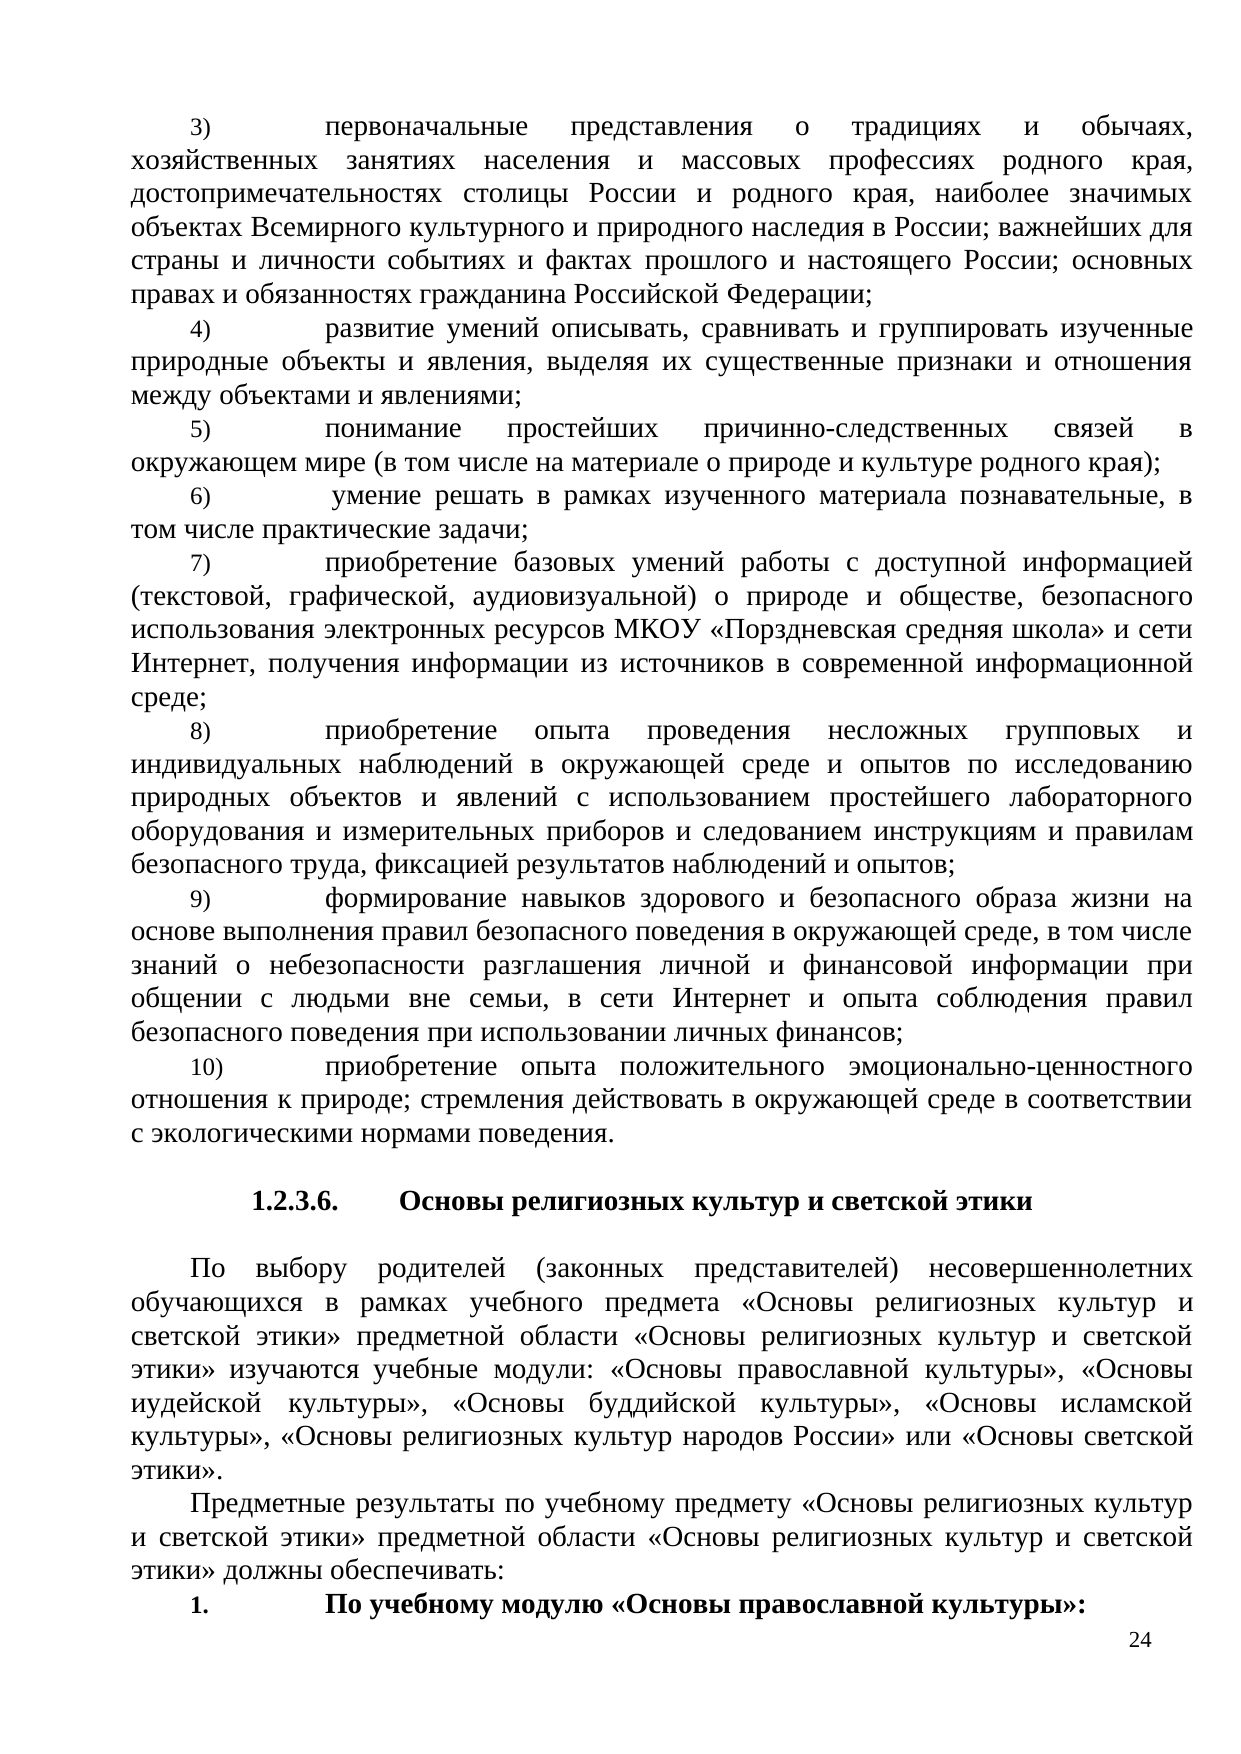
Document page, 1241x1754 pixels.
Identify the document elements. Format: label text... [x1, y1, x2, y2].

list развитие умений описывать, сравнивать и группировать изученные природные объекты и явления, выделяя их существенные признаки и отношения между объектами и явлениями; [131, 310, 1193, 410]
list первоначальные представления о традициях и обычаях, хозяйственных занятиях населения и массовых профессиях родного края, достопримечательностях столицы России и родного края, наиболее значимых объектах Всемирного культурного и природного наследия в России; важнейших для страны и личности событиях и фактах прошлого и настоящего России; основных правах и обязанностях гражданина Российской Федерации; [131, 108, 1193, 309]
list понимание простейших причинно-следственных связей в окружающем мире (в том числе на материале о природе и культуре родного края); [131, 410, 1193, 477]
list По учебному модулю «Основы православной культуры»: [131, 1586, 1193, 1620]
list приобретение базовых умений работы с доступной информацией (текстовой, графической, аудиовизуальной) о природе и обществе, безопасного использования электронных ресурсов МКОУ «Порздневская средняя школа» и сети Интернет, получения информации из источников в современной информационной среде; [131, 544, 1193, 712]
list приобретение опыта проведения несложных групповых и индивидуальных наблюдений в окружающей среде и опытов по исследованию природных объектов и явлений с использованием простейшего лабораторного оборудования и измерительных приборов и следованием инструкциям и правилам безопасного труда, фиксацией результатов наблюдений и опытов; [131, 712, 1193, 880]
list формирование навыков здорового и безопасного образа жизни на основе выполнения правил безопасного поведения в окружающей среде, в том числе знаний о небезопасности разглашения личной и финансовой информации при общении с людьми вне семьи, в сети Интернет и опыта соблюдения правил безопасного поведения при использовании личных финансов; [131, 880, 1193, 1048]
list приобретение опыта положительного эмоционально-ценностного отношения к природе; стремления действовать в окружающей среде в соответствии с экологическими нормами поведения. [131, 1048, 1193, 1148]
list умение решать в рамках изученного материала познавательные, в том числе практические задачи; [131, 477, 1193, 544]
text Предметные результаты по учебному предмету «Основы религиозных культур и светской этики» предметной области «Основы религиозных культур и светской этики» должны обеспечивать: [131, 1485, 1193, 1586]
text 1.2.3.6. Основы религиозных культур и светской этики [251, 1183, 1238, 1216]
text По выбору родителей (законных представителей) несовершеннолетних обучающихся в рамках учебного предмета «Основы религиозных культур и светской этики» предметной области «Основы религиозных культур и светской этики» изучаются учебные модули: «Основы православной культуры», «Основы иудейской культуры», «Основы буддийской культуры», «Основы исламской культуры», «Основы религиозных культур народов России» или «Основы светской этики». [131, 1251, 1193, 1485]
